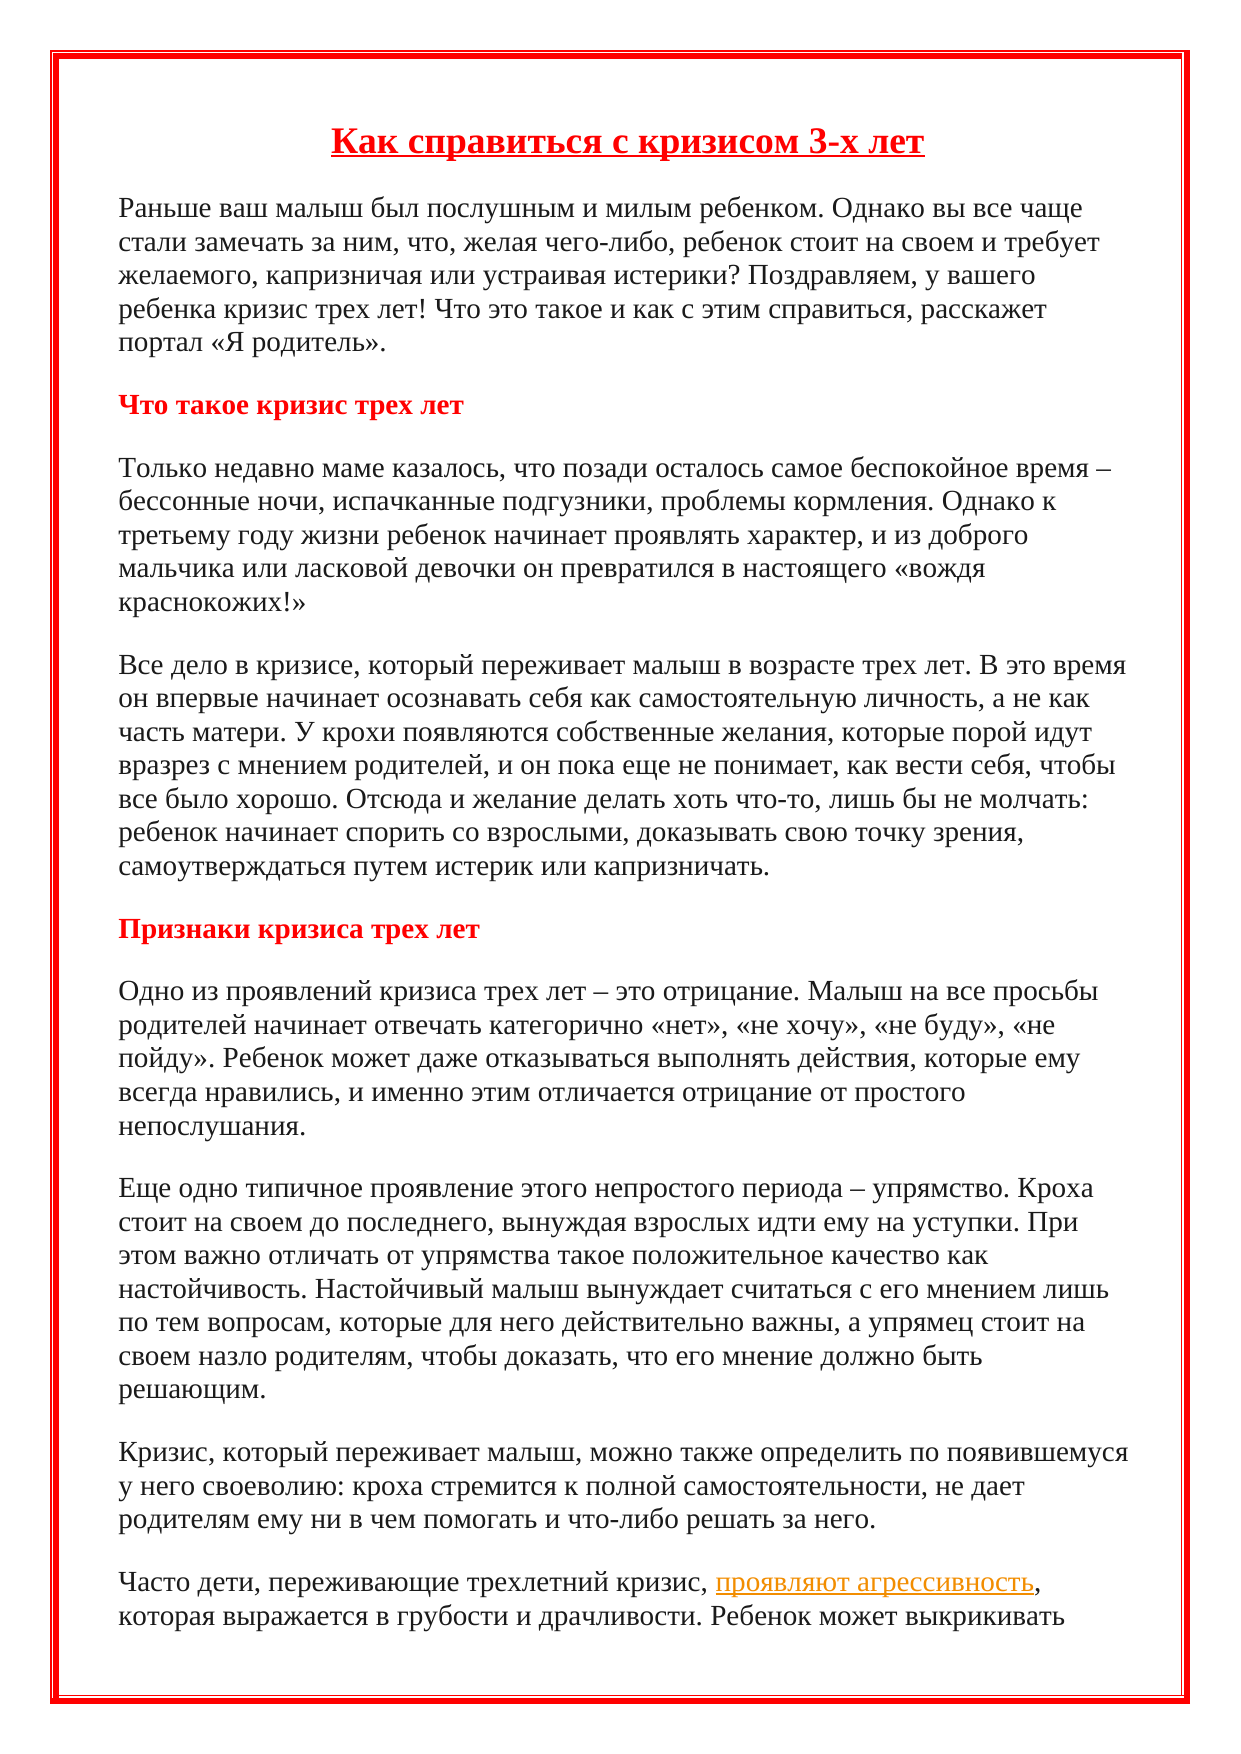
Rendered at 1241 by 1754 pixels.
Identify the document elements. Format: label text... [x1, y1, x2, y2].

text Что такое кризис трех лет [118, 387, 1137, 421]
text Как справиться с кризисом 3-х лет [118, 118, 1137, 161]
text Только недавно маме казалось, что позади осталось самое беспокойное время – бессонные ночи, испачканные подгузники, проблемы кормления. Однако к третьему году жизни ребенок начинает проявлять характер, и из доброго мальчика или ласковой девочки он превратился в настоящего «вождя краснокожих!» [118, 450, 1137, 618]
text Кризис, который переживает малыш, можно также определить по появившемуся у него своеволию: кроха стремится к полной самостоятельности, не дает родителям ему ни в чем помогать и что-либо решать за него. [118, 1434, 1137, 1535]
text Раньше ваш малыш был послушным и милым ребенком. Однако вы все чаще стали замечать за ним, что, желая чего-либо, ребенок стоит на своем и требует желаемого, капризничая или устраивая истерики? Поздравляем, у вашего ребенка кризис трех лет! Что это такое и как с этим справиться, расскажет портал «Я родитель». [118, 190, 1137, 358]
text Одно из проявлений кризиса трех лет – это отрицание. Малыш на все просьбы родителей начинает отвечать категорично «нет», «не хочу», «не буду», «не пойду». Ребенок может даже отказываться выполнять действия, которые ему всегда нравились, и именно этим отличается отрицание от простого непослушания. [118, 973, 1137, 1141]
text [118, 1564, 1137, 1631]
text Все дело в кризисе, который переживает малыш в возрасте трех лет. В это время он впервые начинает осознавать себя как самостоятельную личность, а не как часть матери. У крохи появляются собственные желания, которые порой идут вразрез с мнением родителей, и он пока еще не понимает, как вести себя, чтобы все было хорошо. Отсюда и желание делать хоть что-то, лишь бы не молчать: ребенок начинает спорить со взрослыми, доказывать свою точку зрения, самоутверждаться путем истерик или капризничать. [118, 647, 1137, 882]
text Еще одно типичное проявление этого непростого периода – упрямство. Кроха стоит на своем до последнего, вынуждая взрослых идти ему на уступки. При этом важно отличать от упрямства такое положительное качество как настойчивость. Настойчивый малыш вынуждает считаться с его мнением лишь по тем вопросам, которые для него действительно важны, а упрямец стоит на своем назло родителям, чтобы доказать, что его мнение должно быть решающим. [118, 1170, 1137, 1405]
text Признаки кризиса трех лет [118, 911, 1137, 944]
